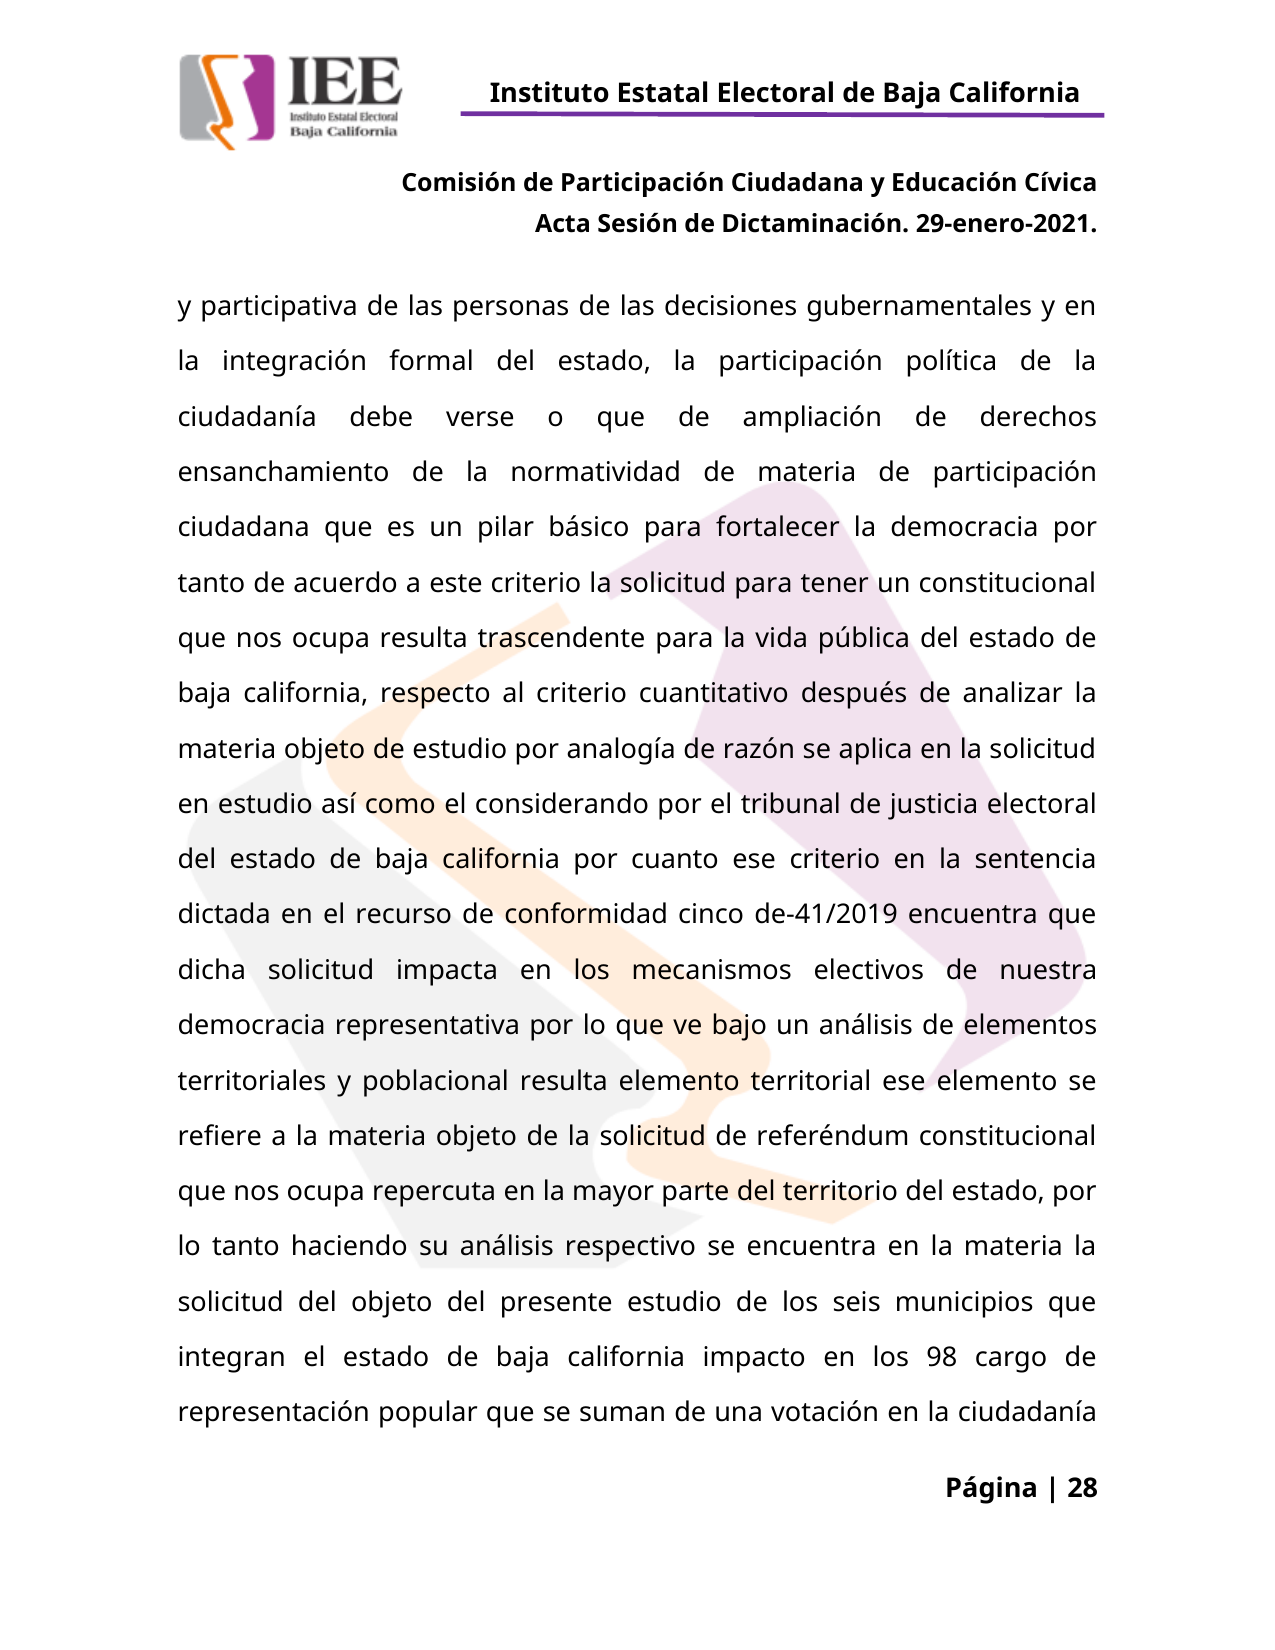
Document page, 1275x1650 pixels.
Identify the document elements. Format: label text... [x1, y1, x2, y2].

picture [177, 52, 404, 152]
